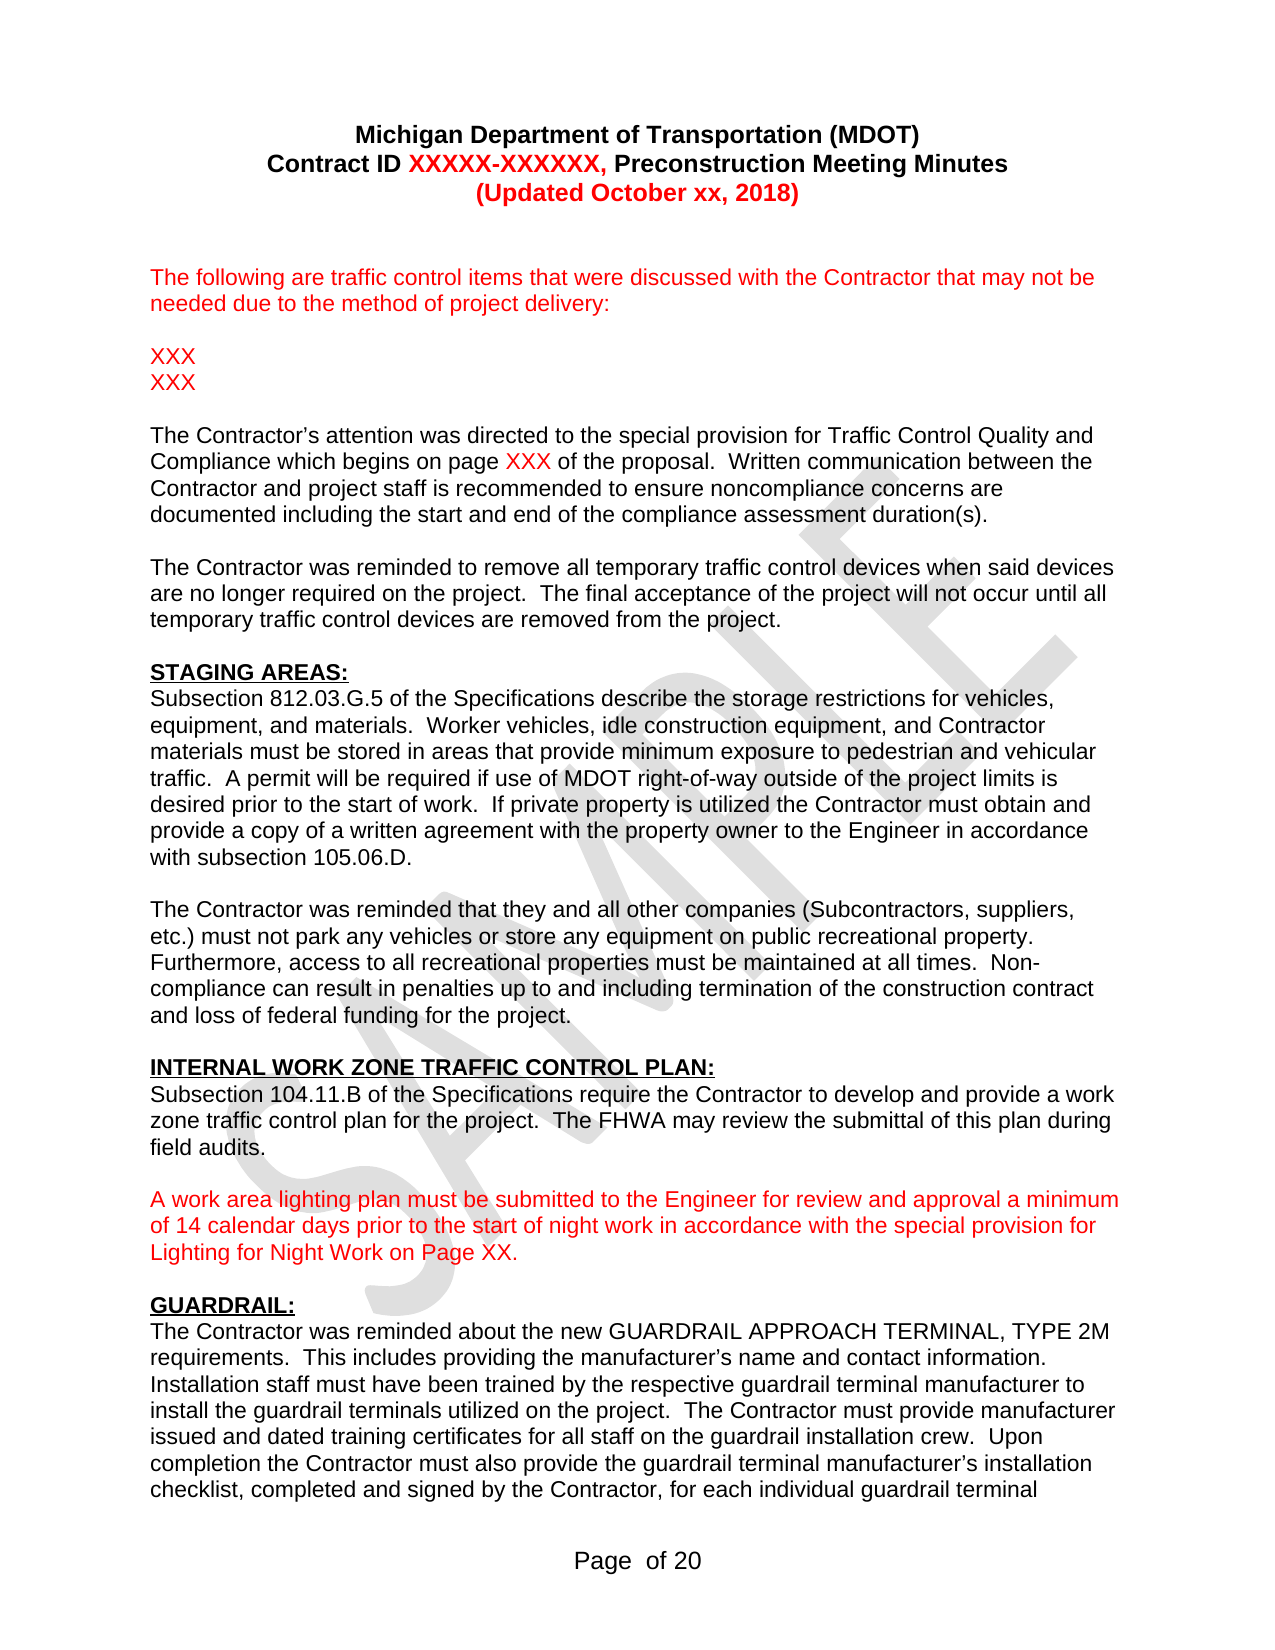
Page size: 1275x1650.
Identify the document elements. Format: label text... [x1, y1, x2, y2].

text The Contractor’s attention was directed to the special provision for Traffic Control Quality and Compliance which begins on page XXX of the proposal. Written communication between the Contractor and project staff is recommended to ensure noncompliance concerns are documented including the start and end of the compliance assessment duration(s). [150, 422, 1125, 527]
text XXX [150, 369, 1125, 396]
text Subsection 104.11.B of the Specifications require the Contractor to develop and provide a work zone traffic control plan for the project. The FHWA may review the submittal of this plan during field audits. [150, 1081, 1125, 1160]
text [150, 1318, 1125, 1502]
text STAGING AREAS: [150, 659, 1125, 685]
text Subsection 812.03.G.5 of the Specifications describe the storage restrictions for vehicles, equipment, and materials. Worker vehicles, idle construction equipment, and Contractor materials must be stored in areas that provide minimum exposure to pedestrian and vehicular traffic. A permit will be required if use of MDOT right-of-way outside of the project limits is desired prior to the start of work. If private property is utilized the Contractor must obtain and provide a copy of a written agreement with the property owner to the Engineer in accordance with subsection 105.06.D. [150, 685, 1125, 870]
text A work area lighting plan must be submitted to the Engineer for review and approval a minimum of 14 calendar days prior to the start of night work in accordance with the special provision for Lighting for Night Work on Page XX. [150, 1186, 1125, 1265]
text INTERNAL WORK ZONE TRAFFIC CONTROL PLAN: [150, 1054, 1125, 1081]
text The Contractor was reminded to remove all temporary traffic control devices when said devices are no longer required on the project. The final acceptance of the project will not occur until all temporary traffic control devices are removed from the project. [150, 554, 1125, 633]
text The following are traffic control items that were discussed with the Contractor that may not be needed due to the method of project delivery: [150, 264, 1125, 316]
text GUARDRAIL: [150, 1292, 1125, 1318]
text XXX [150, 343, 1125, 369]
text The Contractor was reminded that they and all other companies (Subcontractors, suppliers, etc.) must not park any vehicles or store any equipment on public recreational property. Furthermore, access to all recreational properties must be maintained at all times. Non-compliance can result in penalties up to and including termination of the construction contract and loss of federal funding for the project. [150, 896, 1125, 1028]
